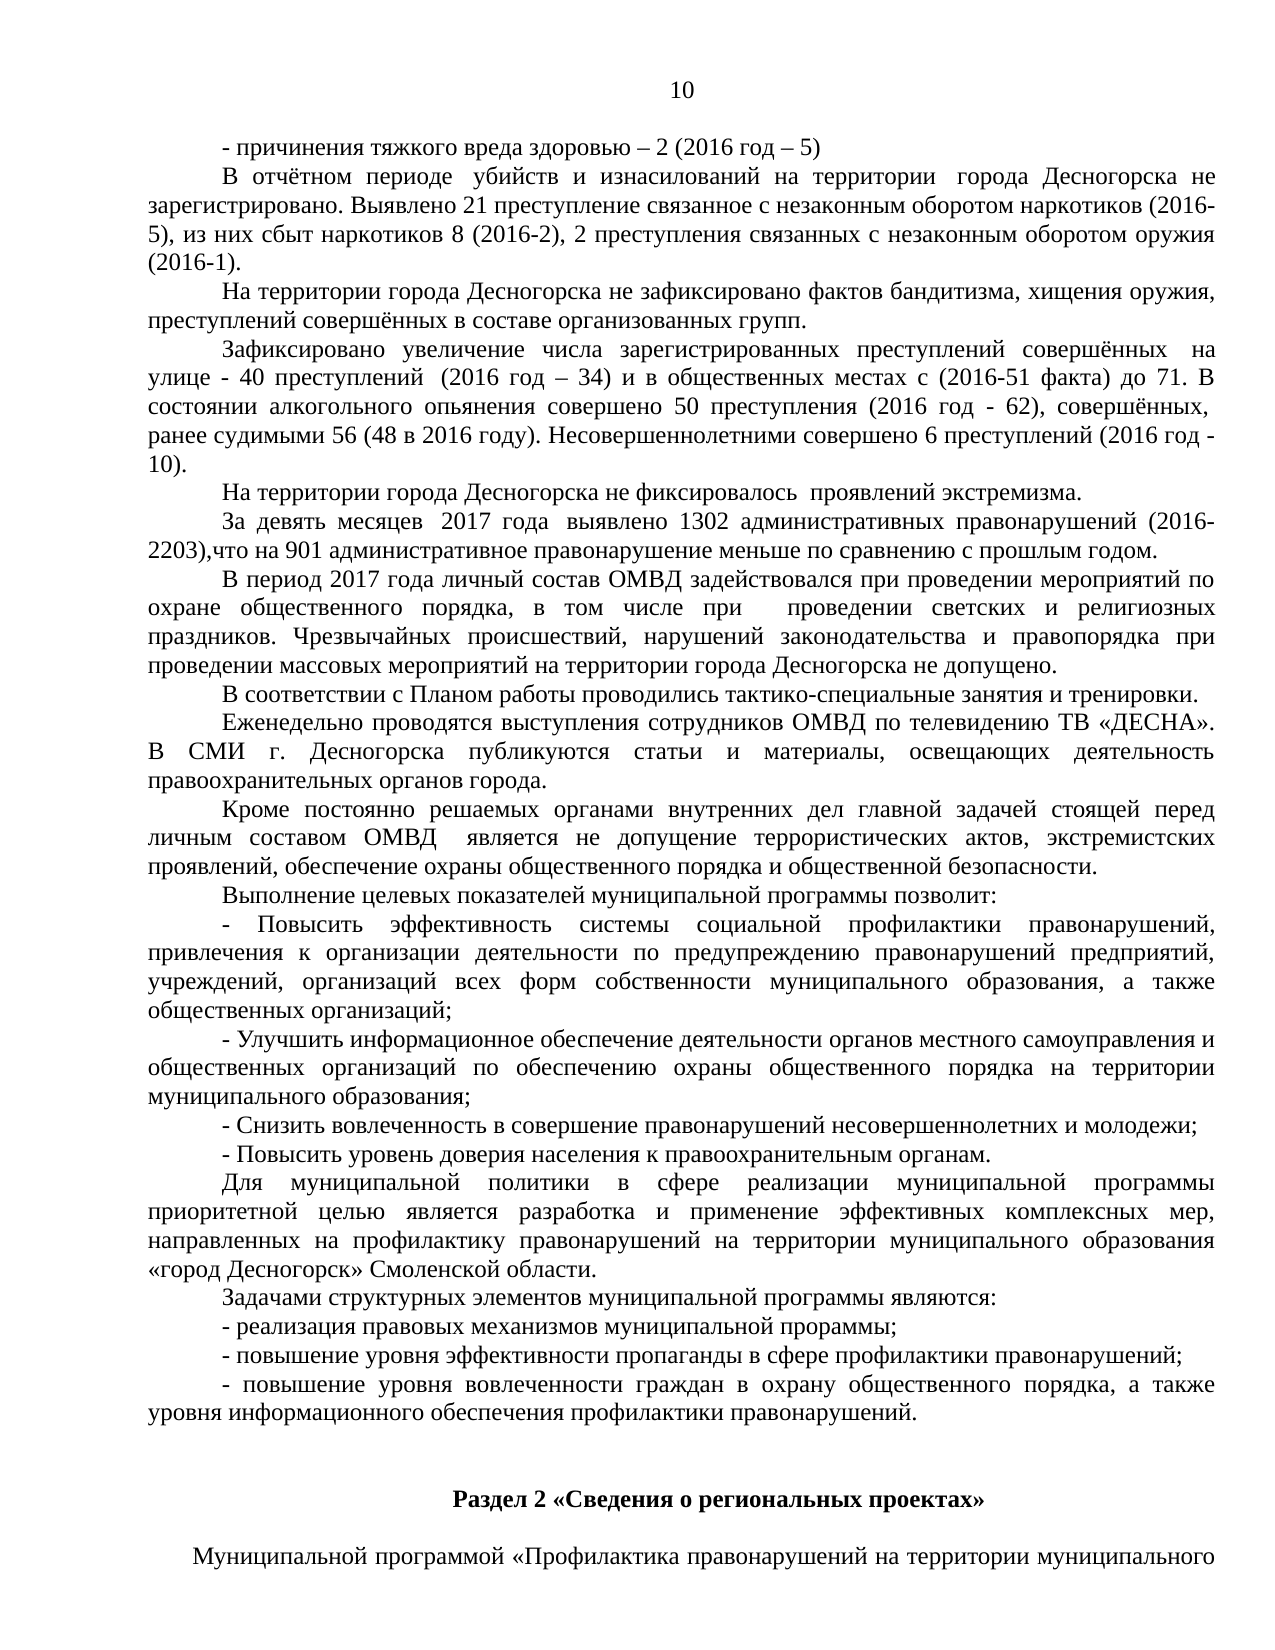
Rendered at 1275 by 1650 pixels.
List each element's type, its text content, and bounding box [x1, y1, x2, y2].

text Выполнение целевых показателей муниципальной программы позволит: [148, 880, 1216, 909]
text - повышение уровня эффективности пропаганды в сфере профилактики правонарушений; [148, 1340, 1216, 1369]
text В период 2017 года личный состав ОМВД задействовался при проведении мероприятий по охране общественного порядка, в том числе при проведении светских и религиозных праздников. Чрезвычайных происшествий, нарушений законодательства и правопорядка при проведении массовых мероприятий на территории города Десногорска не допущено. [148, 564, 1216, 679]
text На территории города Десногорска не фиксировалось проявлений экстремизма. [148, 477, 1216, 506]
text Еженедельно проводятся выступления сотрудников ОМВД по телевидению ТВ «ДЕСНА». В СМИ г. Десногорска публикуются статьи и материалы, освещающих деятельность правоохранительных органов города. [148, 707, 1216, 794]
text - повышение уровня вовлеченности граждан в охрану общественного порядка, а также уровня информационного обеспечения профилактики правонарушений. [148, 1369, 1216, 1426]
text - Снизить вовлеченность в совершение правонарушений несовершеннолетних и молодежи; [148, 1110, 1216, 1139]
text Задачами структурных элементов муниципальной программы являются: [148, 1282, 1216, 1311]
text - реализация правовых механизмов муниципальной прораммы; [148, 1311, 1216, 1340]
text На территории города Десногорска не зафиксировано фактов бандитизма, хищения оружия, преступлений совершённых в составе организованных групп. [148, 276, 1216, 334]
text - Повысить эффективность системы социальной профилактики правонарушений, привлечения к организации деятельности по предупреждению правонарушений предприятий, учреждений, организаций всех форм собственности муниципального образования, а также общественных организаций; [148, 909, 1216, 1024]
text Зафиксировано увеличение числа зарегистрированных преступлений совершённых на улице - 40 преступлений (2016 год – 34) и в общественных местах с (2016-51 факта) до 71. В состоянии алкогольного опьянения совершено 50 преступления (2016 год - 62), совершённых, ранее судимыми 56 (48 в 2016 году). Несовершеннолетними совершено 6 преступлений (2016 год -10). [148, 334, 1216, 477]
text Кроме постоянно решаемых органами внутренних дел главной задачей стоящей перед личным составом ОМВД является не допущение террористических актов, экстремистских проявлений, обеспечение охраны общественного порядка и общественной безопасности. [148, 794, 1216, 880]
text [118, 1541, 1216, 1570]
text - причинения тяжкого вреда здоровью – 2 (2016 год – 5) [148, 132, 1216, 161]
text Для муниципальной политики в сфере реализации муниципальной программы приоритетной целью является разработка и применение эффективных комплексных мер, направленных на профилактику правонарушений на территории муниципального образования «город Десногорск» Смоленской области. [148, 1167, 1216, 1282]
text В отчётном периоде убийств и изнасилований на территории города Десногорска не зарегистрировано. Выявлено 21 преступление связанное с незаконным оборотом наркотиков (2016-5), из них сбыт наркотиков 8 (2016-2), 2 преступления связанных с незаконным оборотом оружия (2016-1). [148, 161, 1216, 276]
text Раздел 2 «Сведения о региональных проектах» [148, 1484, 1216, 1512]
text За девять месяцев 2017 года выявлено 1302 административных правонарушений (2016-2203),что на 901 административное правонарушение меньше по сравнению с прошлым годом. [148, 506, 1216, 564]
text - Улучшить информационное обеспечение деятельности органов местного самоуправления и общественных организаций по обеспечению охраны общественного порядка на территории муниципального образования; [148, 1024, 1216, 1110]
text В соответствии с Планом работы проводились тактико-специальные занятия и тренировки. [148, 679, 1216, 707]
text - Повысить уровень доверия населения к правоохранительным органам. [148, 1139, 1216, 1167]
